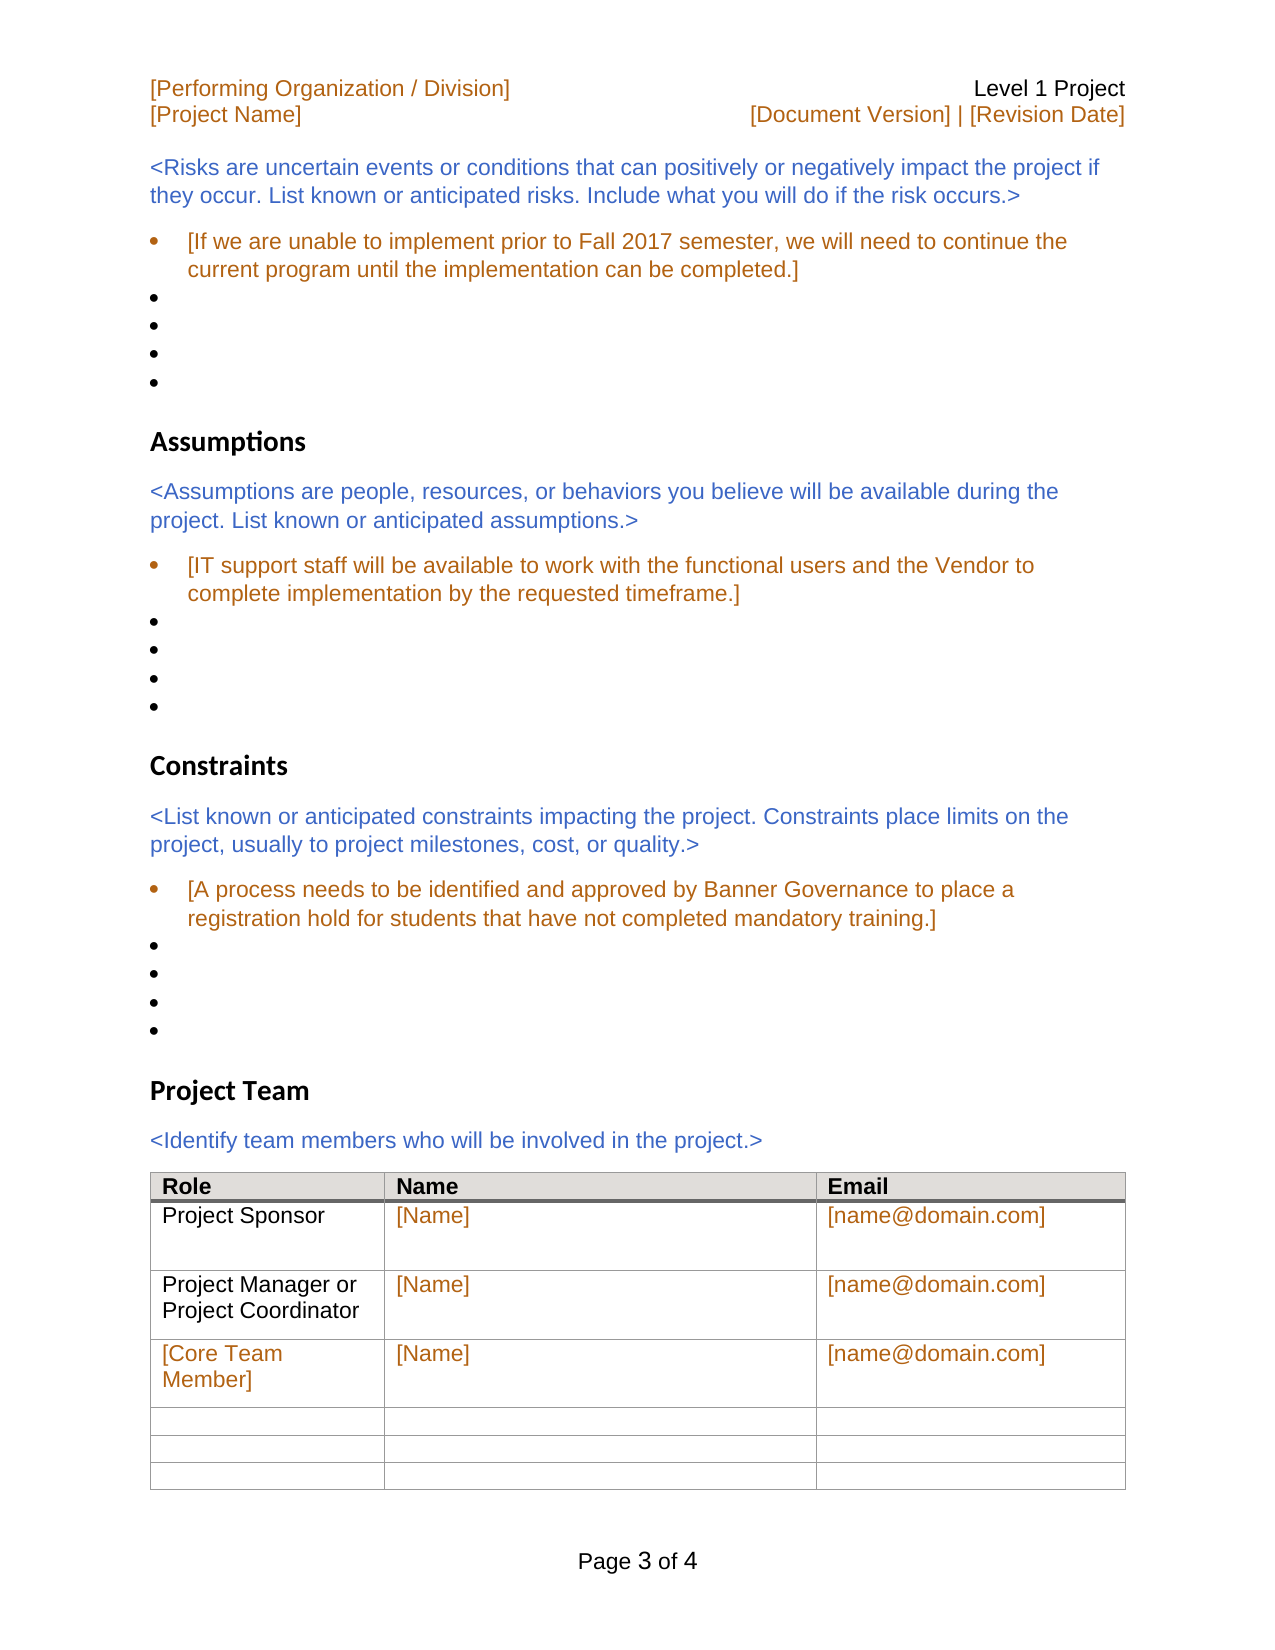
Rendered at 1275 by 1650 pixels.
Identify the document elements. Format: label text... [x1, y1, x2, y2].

list [If we are unable to implement prior to Fall 2017 semester, we will need to continue the current program until the implementation can be completed.] [150, 228, 1125, 282]
table_cell Project Sponsor [151, 1203, 384, 1270]
table_cell [Name] [385, 1340, 816, 1407]
table_cell [385, 1463, 816, 1489]
list [IT support staff will be available to work with the functional users and the Vendor to complete implementation by the requested timeframe.] [150, 552, 1125, 607]
list [A process needs to be identified and approved by Banner Governance to place a registration hold for students that have not completed mandatory training.] [150, 876, 1125, 931]
table_cell [name@domain.com] [817, 1340, 1125, 1407]
table_cell [name@domain.com] [817, 1203, 1125, 1270]
subtitle Assumptions [150, 423, 1125, 459]
table_cell [817, 1463, 1125, 1489]
table_cell [Core Team Member] [151, 1340, 384, 1407]
table_cell [385, 1436, 816, 1462]
table_cell [name@domain.com] [817, 1271, 1125, 1338]
text <List known or anticipated constraints impacting the project. Constraints place limits on the project, usually to project milestones, cost, or quality.> [150, 803, 1125, 857]
table_cell [817, 1436, 1125, 1462]
subtitle Constraints [150, 747, 1125, 783]
subtitle Project Team [150, 1072, 1125, 1107]
table_header Name [385, 1173, 816, 1199]
table_cell [151, 1408, 384, 1434]
table_cell [151, 1436, 384, 1462]
table_cell [817, 1408, 1125, 1434]
table_cell [Name] [385, 1271, 816, 1338]
text <Risks are uncertain events or conditions that can positively or negatively impact the project if they occur. List known or anticipated risks. Include what you will do if the risk occurs.> [150, 154, 1125, 209]
table_cell [385, 1408, 816, 1434]
table_header Role [151, 1173, 384, 1199]
table_header Email [817, 1173, 1125, 1199]
text <Assumptions are people, resources, or behaviors you believe will be available during the project. List known or anticipated assumptions.> [150, 478, 1125, 533]
text <Identify team members who will be involved in the project.> [150, 1127, 1125, 1153]
table_cell [Name] [385, 1203, 816, 1270]
table_cell Project Manager or Project Coordinator [151, 1271, 384, 1338]
table_cell [151, 1463, 384, 1489]
